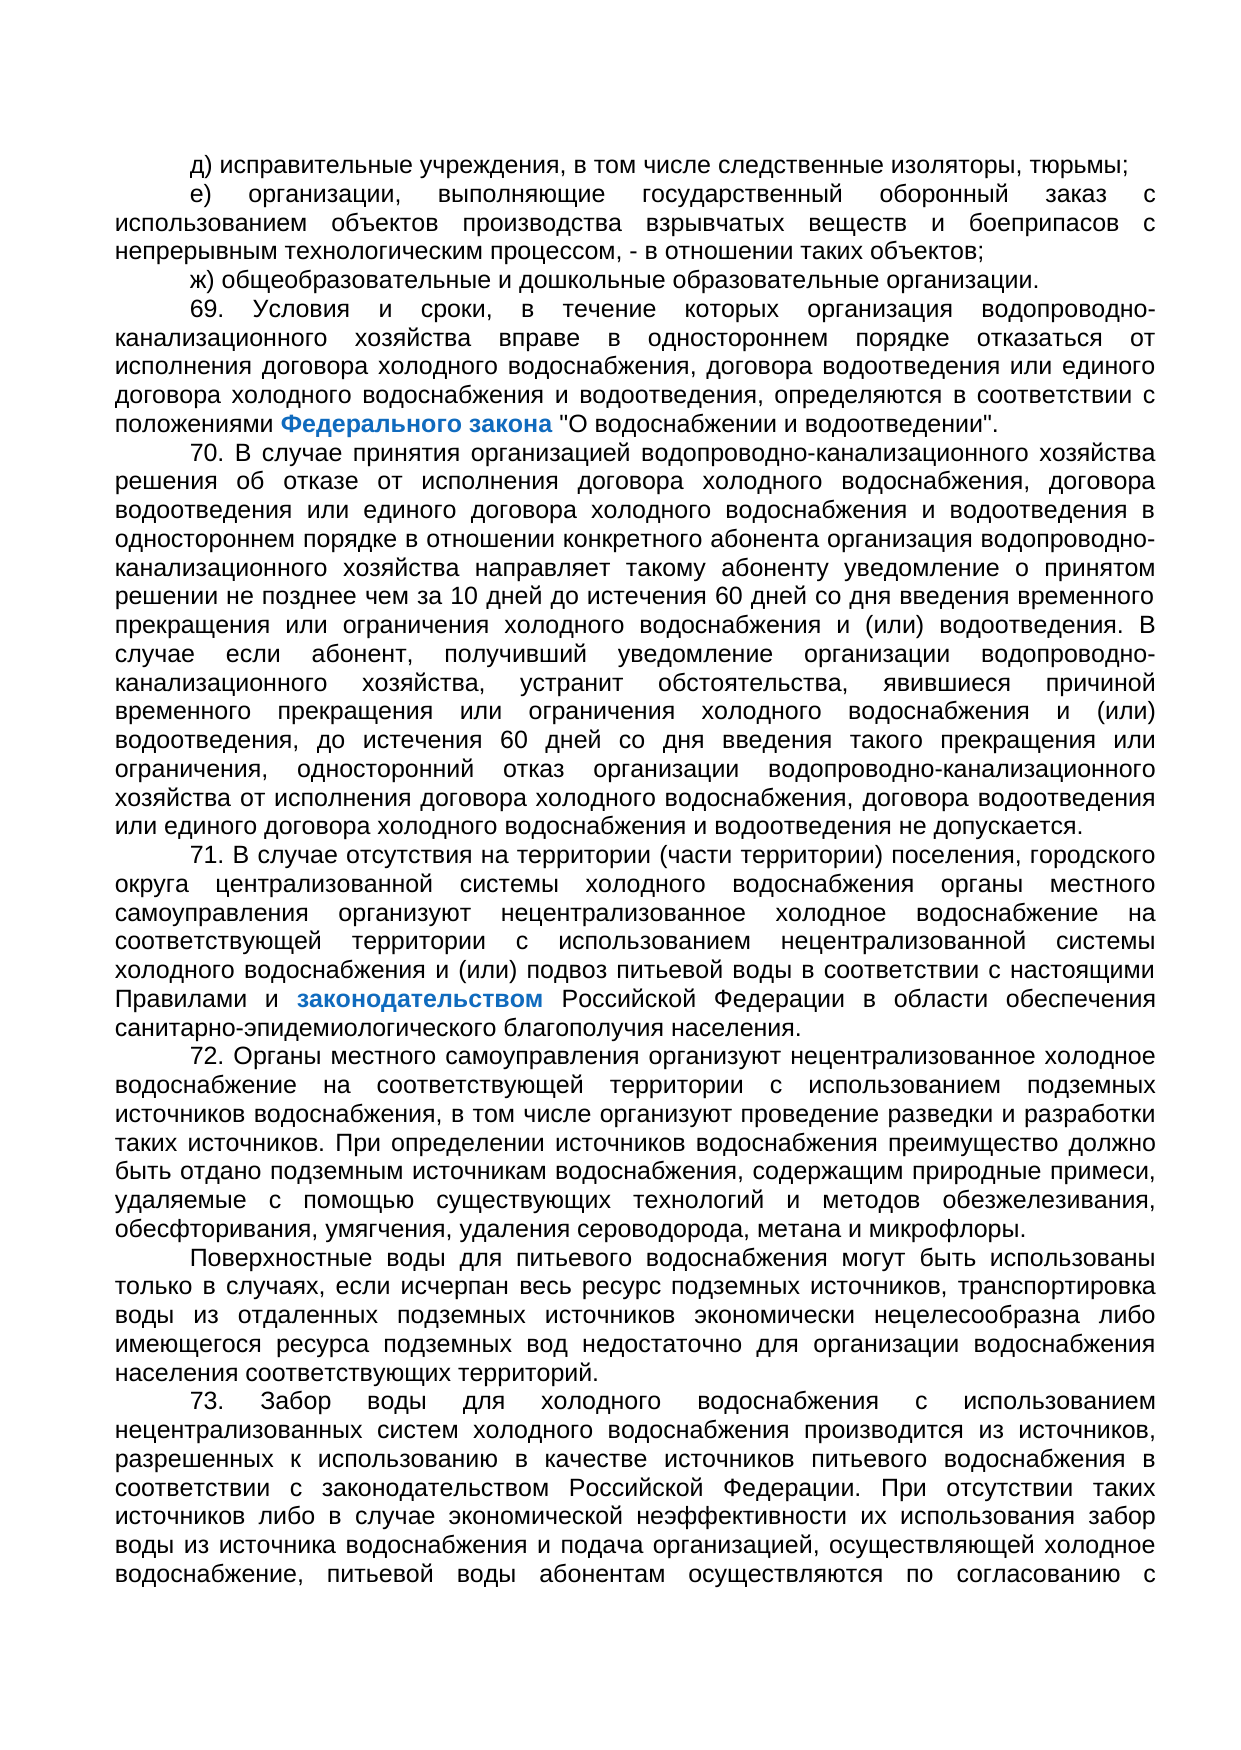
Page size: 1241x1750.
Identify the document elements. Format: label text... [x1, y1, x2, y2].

text 70. В случае принятия организацией водопроводно-канализационного хозяйства решения об отказе от исполнения договора холодного водоснабжения, договора водоотведения или единого договора холодного водоснабжения и водоотведения в одностороннем порядке в отношении конкретного абонента организация водопроводно-канализационного хозяйства направляет такому абоненту уведомление о принятом решении не позднее чем за 10 дней до истечения 60 дней со дня введения временного прекращения или ограничения холодного водоснабжения и (или) водоотведения. В случае если абонент, получивший уведомление организации водопроводно-канализационного хозяйства, устранит обстоятельства, явившиеся причиной временного прекращения или ограничения холодного водоснабжения и (или) водоотведения, до истечения 60 дней со дня введения такого прекращения или ограничения, односторонний отказ организации водопроводно-канализационного хозяйства от исполнения договора холодного водоснабжения, договора водоотведения или единого договора холодного водоснабжения и водоотведения не допускается. [114, 437, 1157, 840]
text д) исправительные учреждения, в том числе следственные изоляторы, тюрьмы; [114, 150, 1157, 179]
text 72. Органы местного самоуправления организуют нецентрализованное холодное водоснабжение на соответствующей территории с использованием подземных источников водоснабжения, в том числе организуют проведение разведки и разработки таких источников. При определении источников водоснабжения преимущество должно быть отдано подземным источникам водоснабжения, содержащим природные примеси, удаляемые с помощью существующих технологий и методов обезжелезивания, обесфторивания, умягчения, удаления сероводорода, метана и микрофлоры. [114, 1041, 1157, 1242]
text 71. В случае отсутствия на территории (части территории) поселения, городского округа централизованной системы холодного водоснабжения органы местного самоуправления организуют нецентрализованное холодное водоснабжение на соответствующей территории с использованием нецентрализованной системы холодного водоснабжения и (или) подвоз питьевой воды в соответствии с настоящими Правилами и законодательством Российской Федерации в области обеспечения санитарно-эпидемиологического благополучия населения. [114, 840, 1157, 1041]
text е) организации, выполняющие государственный оборонный заказ с использованием объектов производства взрывчатых веществ и боеприпасов с непрерывным технологическим процессом, - в отношении таких объектов; [114, 179, 1157, 265]
text 69. Условия и сроки, в течение которых организация водопроводно-канализационного хозяйства вправе в одностороннем порядке отказаться от исполнения договора холодного водоснабжения, договора водоотведения или единого договора холодного водоснабжения и водоотведения, определяются в соответствии с положениями Федерального закона "О водоснабжении и водоотведении". [114, 294, 1157, 437]
text Поверхностные воды для питьевого водоснабжения могут быть использованы только в случаях, если исчерпан весь ресурс подземных источников, транспортировка воды из отдаленных подземных источников экономически нецелесообразна либо имеющегося ресурса подземных вод недостаточно для организации водоснабжения населения соответствующих территорий. [114, 1242, 1157, 1386]
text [114, 1386, 1157, 1587]
text ж) общеобразовательные и дошкольные образовательные организации. [114, 265, 1157, 294]
